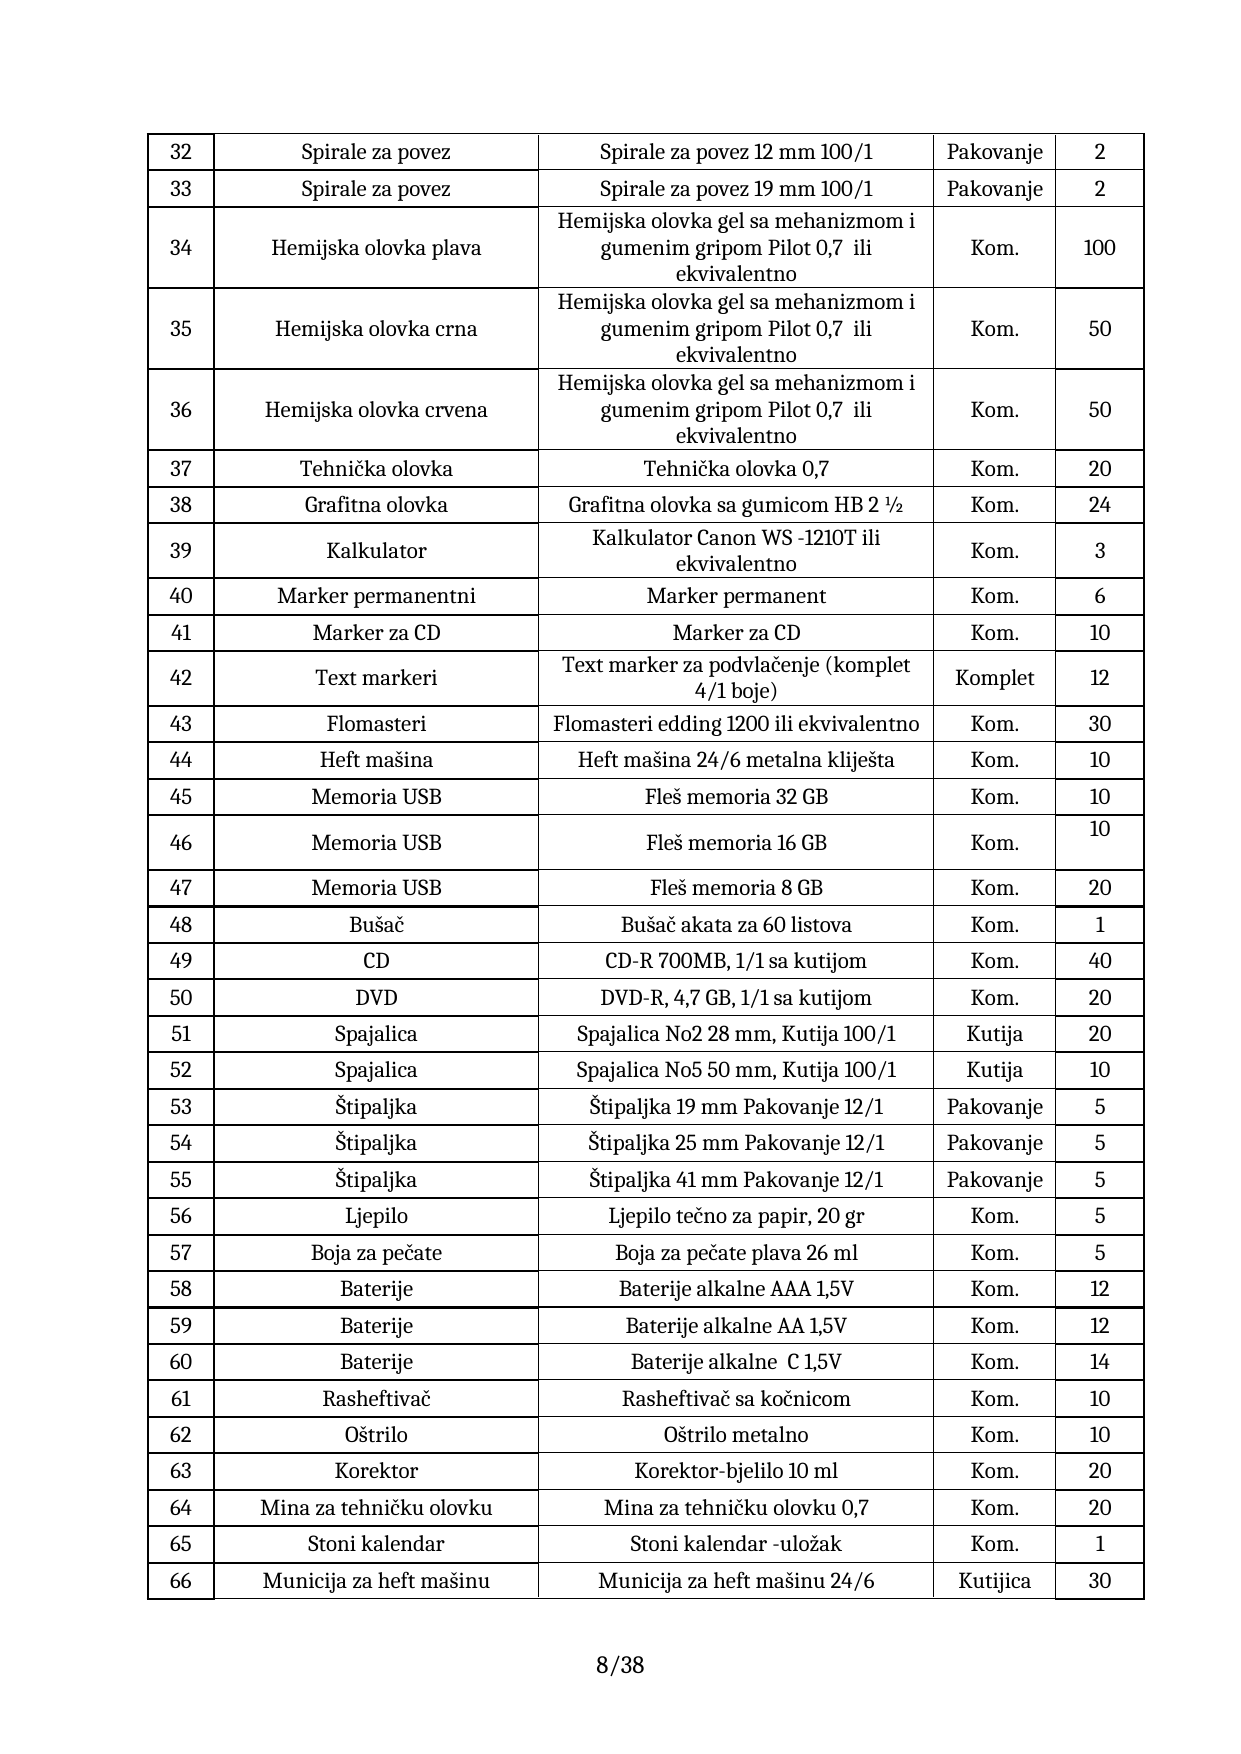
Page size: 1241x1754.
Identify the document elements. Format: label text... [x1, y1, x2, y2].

table_cell 44 [149, 743, 213, 778]
table_cell Grafitna olovka sa gumicom HB 2 ½ [539, 487, 933, 522]
table_cell Pakovanje [934, 170, 1055, 206]
table_cell DVD-R, 4,7 GB, 1/1 sa kutijom [539, 979, 933, 1015]
table_cell 30 [1056, 1564, 1143, 1598]
table_cell 38 [149, 488, 213, 522]
table_cell Baterije alkalne AAA 1,5V [539, 1271, 933, 1306]
table_cell Marker za CD [539, 615, 933, 650]
table_cell Pakovanje [934, 1089, 1055, 1124]
table_cell Fleš memoria 32 GB [539, 779, 933, 814]
table_cell 6 [1056, 579, 1143, 613]
table_cell 30 [1056, 707, 1143, 741]
table_cell 59 [149, 1309, 213, 1343]
table_cell Kom. [934, 870, 1055, 905]
table_cell 5 [1056, 1236, 1143, 1270]
table_cell Hemijska olovka crvena [215, 370, 538, 449]
table_cell 57 [149, 1236, 213, 1270]
table_cell Municija za heft mašinu 24/6 [539, 1563, 934, 1598]
table_cell 43 [149, 707, 213, 741]
table_cell Marker permanent [539, 578, 933, 613]
table_cell Hemijska olovka gel sa mehanizmom i gumenim gripom Pilot 0,7 ili ekvivalentno [539, 288, 933, 368]
table_cell 2 [1056, 134, 1143, 169]
table_cell 51 [149, 1017, 213, 1051]
table_cell Kom. [934, 578, 1055, 613]
table_cell Kom. [934, 742, 1055, 778]
table_cell 20 [1056, 451, 1143, 486]
table_cell 12 [1056, 1309, 1143, 1343]
table_cell Komplet [934, 651, 1055, 705]
table_cell 41 [149, 616, 213, 650]
table_cell Baterije [215, 1272, 538, 1306]
table_cell Spajalica No2 28 mm, Kutija 100/1 [539, 1016, 933, 1051]
table_cell 10 [1056, 1381, 1143, 1416]
table_cell Kutija [934, 1016, 1055, 1051]
table_cell Kom. [934, 815, 1055, 869]
table_cell 10 [1056, 1053, 1143, 1088]
table_cell 39 [149, 524, 213, 577]
table_cell 2 [1056, 170, 1143, 206]
table_cell 20 [1056, 980, 1143, 1015]
table_cell Štipaljka 41 mm Pakovanje 12/1 [539, 1162, 933, 1197]
table_cell Stoni kalendar -uložak [539, 1526, 933, 1562]
table_cell Kom. [934, 979, 1055, 1015]
table_cell 24 [1056, 488, 1143, 522]
table_cell Grafitna olovka [215, 488, 538, 522]
table_cell Kom. [934, 1453, 1055, 1489]
table_cell 40 [149, 579, 213, 613]
table_cell 50 [149, 980, 213, 1015]
table_cell 32 [149, 135, 213, 169]
table_cell Kom. [934, 906, 1055, 942]
table_cell Baterije [215, 1309, 538, 1343]
table_cell Rasheftivač sa kočnicom [539, 1380, 933, 1416]
table_cell 66 [149, 1564, 213, 1598]
table_cell 48 [149, 908, 213, 942]
table_cell 47 [149, 871, 213, 905]
table_cell Kom. [934, 1308, 1055, 1343]
table_cell Tehnička olovka 0,7 [539, 450, 933, 486]
table_cell Bušač [215, 908, 538, 942]
table_cell 65 [149, 1527, 213, 1562]
table_cell 5 [1056, 1126, 1143, 1161]
table_cell Flomasteri edding 1200 ili ekvivalentno [539, 706, 933, 741]
table_cell Kom. [934, 1380, 1055, 1416]
table_cell 34 [149, 208, 213, 287]
table_cell Kom. [934, 706, 1055, 741]
table_cell Pakovanje [934, 1162, 1055, 1197]
table_cell 58 [149, 1272, 213, 1306]
table_cell Spajalica [215, 1053, 538, 1088]
table_cell Marker permanentni [215, 579, 538, 613]
table_cell Oštrilo metalno [539, 1417, 933, 1452]
table_cell Kom. [934, 369, 1055, 449]
table_cell CD [215, 944, 538, 978]
table_cell 33 [149, 171, 213, 206]
table_cell Fleš memoria 16 GB [539, 815, 933, 869]
table_cell 56 [149, 1199, 213, 1233]
table_cell Kom. [934, 943, 1055, 978]
table_cell Baterije alkalne C 1,5V [539, 1344, 933, 1379]
table_cell 53 [149, 1090, 213, 1124]
table_cell 20 [1056, 1017, 1143, 1051]
table_cell 5 [1056, 1163, 1143, 1197]
table_cell 54 [149, 1126, 213, 1161]
table_cell Štipaljka 19 mm Pakovanje 12/1 [539, 1089, 933, 1124]
table_cell Kom. [934, 523, 1055, 577]
table_cell Korektor [215, 1454, 538, 1489]
table_cell Mina za tehničku olovku 0,7 [539, 1490, 933, 1525]
table_cell 12 [1056, 652, 1143, 705]
table_cell Spirale za povez 19 mm 100/1 [539, 170, 933, 206]
table_cell Kom. [934, 1490, 1055, 1525]
table_cell 50 [1056, 289, 1143, 368]
table_cell 35 [149, 289, 213, 368]
table_cell 64 [149, 1491, 213, 1525]
table_cell Hemijska olovka gel sa mehanizmom i gumenim gripom Pilot 0,7 ili ekvivalentno [539, 207, 933, 287]
table_cell 50 [1056, 370, 1143, 449]
table_cell Memoria USB [215, 816, 538, 869]
table_cell Ljepilo tečno za papir, 20 gr [539, 1198, 933, 1233]
table_cell 20 [1056, 871, 1143, 905]
table_cell 63 [149, 1454, 213, 1489]
table_cell Stoni kalendar [215, 1527, 538, 1562]
table_cell Kom. [934, 207, 1055, 287]
table_cell Hemijska olovka gel sa mehanizmom i gumenim gripom Pilot 0,7 ili ekvivalentno [539, 369, 933, 449]
table_cell Text marker za podvlačenje (komplet 4/1 boje) [539, 651, 933, 705]
table_cell CD-R 700MB, 1/1 sa kutijom [539, 943, 933, 978]
table_cell Bušač akata za 60 listova [539, 906, 933, 942]
table_cell 45 [149, 780, 213, 814]
table_cell 60 [149, 1345, 213, 1379]
table_cell Heft mašina [215, 743, 538, 778]
table_cell Baterije [215, 1345, 538, 1379]
table_cell Kom. [934, 450, 1055, 486]
table_cell Kutija [934, 1052, 1055, 1088]
table_cell 42 [149, 652, 213, 705]
table_cell 49 [149, 944, 213, 978]
table_cell 5 [1056, 1090, 1143, 1124]
table_cell Kom. [934, 1344, 1055, 1379]
table_cell Kom. [934, 288, 1055, 368]
table_cell Kalkulator Canon WS -1210T ili ekvivalentno [539, 523, 933, 577]
table_cell 61 [149, 1381, 213, 1416]
table_cell Korektor-bjelilo 10 ml [539, 1453, 933, 1489]
table_cell Text markeri [215, 652, 538, 705]
table_cell Kom. [934, 1235, 1055, 1270]
table_cell Flomasteri [215, 707, 538, 741]
table_cell Spirale za povez [215, 171, 538, 206]
table_cell Kom. [934, 779, 1055, 814]
table_cell 62 [149, 1418, 213, 1452]
table_cell Rasheftivač [215, 1381, 538, 1416]
table_cell Kom. [934, 1526, 1055, 1562]
table_cell Štipaljka [215, 1090, 538, 1124]
table_cell 36 [149, 370, 213, 449]
table_cell 20 [1056, 1454, 1143, 1489]
table_cell 14 [1056, 1345, 1143, 1379]
table_cell Boja za pečate [215, 1236, 538, 1270]
table_cell Štipaljka [215, 1163, 538, 1197]
table_cell 55 [149, 1163, 213, 1197]
table_cell 12 [1056, 1272, 1143, 1306]
table_cell Memoria USB [215, 780, 538, 814]
table_cell 10 [1056, 1418, 1143, 1452]
table_cell Štipaljka 25 mm Pakovanje 12/1 [539, 1125, 933, 1161]
table_cell Oštrilo [215, 1418, 538, 1452]
table_cell 37 [149, 451, 213, 486]
table_cell Hemijska olovka crna [215, 289, 538, 368]
table_cell Ljepilo [215, 1199, 538, 1233]
table_cell Fleš memoria 8 GB [539, 870, 933, 905]
table_cell Heft mašina 24/6 metalna kliješta [539, 742, 933, 778]
table_cell Pakovanje [934, 134, 1056, 169]
table_cell 1 [1056, 1527, 1143, 1562]
table_cell Municija za heft mašinu [215, 1564, 539, 1598]
table_cell Memoria USB [215, 871, 538, 905]
table_cell 10 [1056, 780, 1143, 814]
table_cell DVD [215, 980, 538, 1015]
table_cell Kom. [934, 487, 1055, 522]
table_cell 20 [1056, 1491, 1143, 1525]
table_cell Spajalica [215, 1017, 538, 1051]
table_cell Kom. [934, 1271, 1055, 1306]
table_cell Kutijica [934, 1563, 1055, 1598]
table_cell Marker za CD [215, 616, 538, 650]
table_cell 1 [1056, 908, 1143, 942]
table_cell 10 [1056, 616, 1143, 650]
table_cell 3 [1056, 524, 1143, 577]
table_cell Mina za tehničku olovku [215, 1491, 538, 1525]
table_cell Kalkulator [215, 524, 538, 577]
table_cell 52 [149, 1053, 213, 1088]
table_cell Hemijska olovka plava [215, 208, 538, 287]
table_cell Kom. [934, 1198, 1055, 1233]
table_cell Baterije alkalne AA 1,5V [539, 1308, 933, 1343]
table_cell Pakovanje [934, 1125, 1055, 1161]
table_cell Tehnička olovka [215, 451, 538, 486]
table_cell 100 [1056, 207, 1143, 287]
table_cell Kom. [934, 1417, 1055, 1452]
table_cell Štipaljka [215, 1126, 538, 1161]
table_cell Spirale za povez [215, 134, 539, 169]
table_cell Spajalica No5 50 mm, Kutija 100/1 [539, 1052, 933, 1088]
table_cell 40 [1056, 944, 1143, 978]
table_cell Kom. [934, 615, 1055, 650]
table_cell 46 [149, 816, 213, 869]
table_cell Spirale za povez 12 mm 100/1 [539, 134, 934, 169]
table_cell 5 [1056, 1199, 1143, 1233]
table_cell 10 [1056, 816, 1143, 869]
table_cell Boja za pečate plava 26 ml [539, 1235, 933, 1270]
table_cell 10 [1056, 743, 1143, 778]
